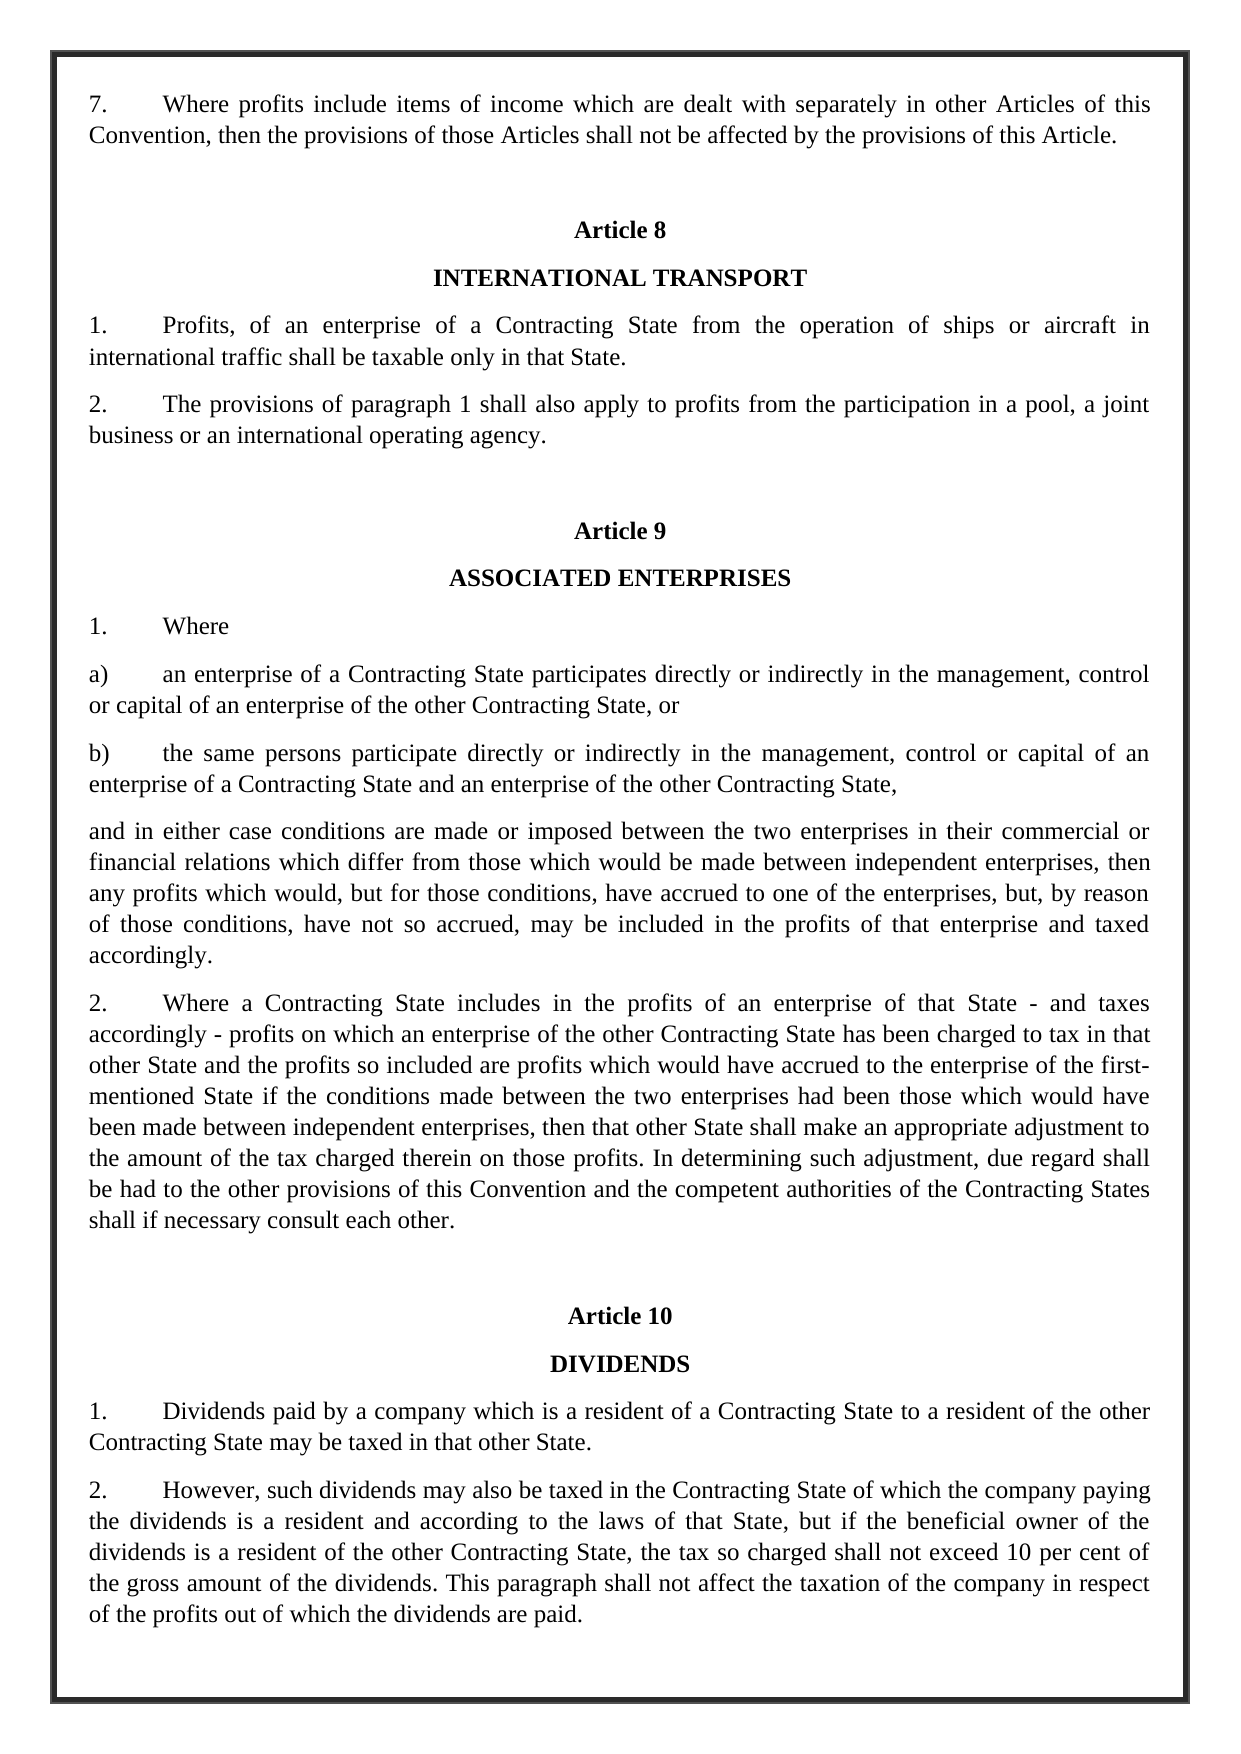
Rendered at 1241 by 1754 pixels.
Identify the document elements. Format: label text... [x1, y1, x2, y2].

text 2. The provisions of paragraph 1 shall also apply to profits from the participation in a pool, a joint business or an international operating agency. [89, 389, 1151, 449]
text ASSOCIATED ENTERPRISES [89, 563, 1151, 592]
text 7. Where profits include items of income which are dealt with separately in other Articles of this Convention, then the provisions of those Articles shall not be affected by the provisions of this Article. [89, 89, 1151, 148]
text a) an enterprise of a Contracting State participates directly or indirectly in the management, control or capital of an enterprise of the other Contracting State, or [89, 659, 1151, 719]
text 2. Where a Contracting State includes in the profits of an enterprise of that State - and taxes accordingly - profits on which an enterprise of the other Contracting State has been charged to tax in that other State and the profits so included are profits which would have accrued to the enterprise of the first-mentioned State if the conditions made between the two enterprises had been those which would have been made between independent enterprises, then that other State shall make an appropriate adjustment to the amount of the tax charged therein on those profits. In determining such adjustment, due regard shall be had to the other provisions of this Convention and the competent authorities of the Contracting States shall if necessary consult each other. [89, 988, 1151, 1234]
text Article 8 [89, 215, 1151, 244]
text INTERNATIONAL TRANSPORT [89, 263, 1151, 292]
text DIVIDENDS [89, 1349, 1151, 1377]
text and in either case conditions are made or imposed between the two enterprises in their commercial or financial relations which differ from those which would be made between independent enterprises, then any profits which would, but for those conditions, have accrued to one of the enterprises, but, by reason of those conditions, have not so accrued, may be included in the profits of that enterprise and taxed accordingly. [89, 816, 1151, 969]
text 1. Where [89, 611, 1151, 640]
text 1. Dividends paid by a company which is a resident of a Contracting State to a resident of the other Contracting State may be taxed in that other State. [89, 1396, 1151, 1456]
text 2. However, such dividends may also be taxed in the Contracting State of which the company paying the dividends is a resident and according to the laws of that State, but if the beneficial owner of the dividends is a resident of the other Contracting State, the tax so charged shall not exceed 10 per cent of the gross amount of the dividends. This paragraph shall not affect the taxation of the company in respect of the profits out of which the dividends are paid. [89, 1475, 1151, 1628]
text Article 9 [89, 516, 1151, 544]
text 1. Profits, of an enterprise of a Contracting State from the operation of ships or aircraft in international traffic shall be taxable only in that State. [89, 311, 1151, 370]
text Article 10 [89, 1301, 1151, 1330]
text b) the same persons participate directly or indirectly in the management, control or capital of an enterprise of a Contracting State and an enterprise of the other Contracting State, [89, 738, 1151, 797]
